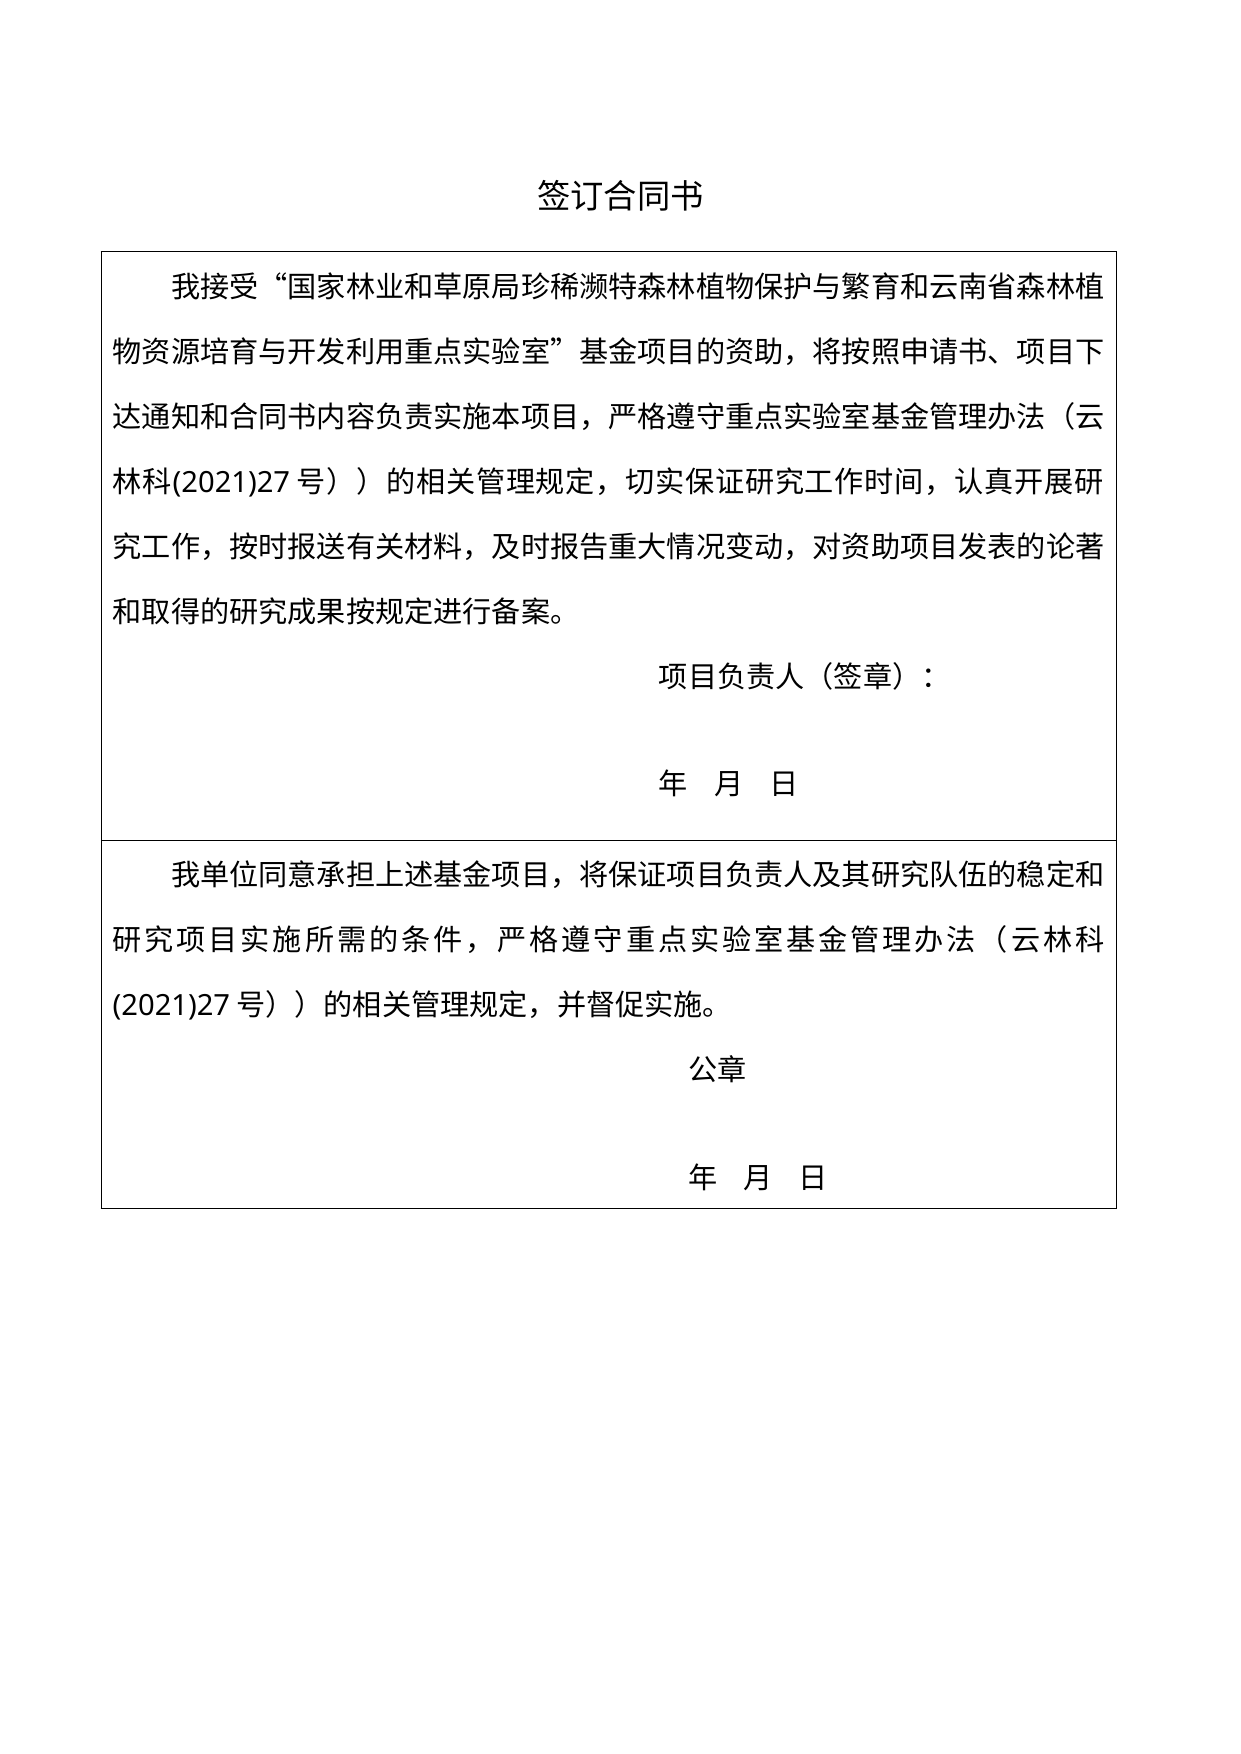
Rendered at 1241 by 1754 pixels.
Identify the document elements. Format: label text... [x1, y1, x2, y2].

table_header 我接受“国家林业和草原局珍稀濒特森林植物保护与繁育和云南省森林植物资源培育与开发利用重点实验室”基金项目的资助，将按照申请书、项目下达通知和合同书内容负责实施本项目，严格遵守重点实验室基金管理办法（云林科(2021)27号））的相关管理规定，切实保证研究工作时间，认真开展研究工作，按时报送有关材料，及时报告重大情况变动，对资助项目发表的论著和取得的研究成果按规定进行备案。 项目负责人（签章）： 年 月 日 [102, 252, 1116, 839]
table_cell 我单位同意承担上述基金项目，将保证项目负责人及其研究队伍的稳定和研究项目实施所需的条件，严格遵守重点实验室基金管理办法（云林科(2021)27号））的相关管理规定，并督促实施。 公章 年 月 日 [102, 841, 1116, 1208]
text 签订合同书 [112, 162, 1128, 227]
